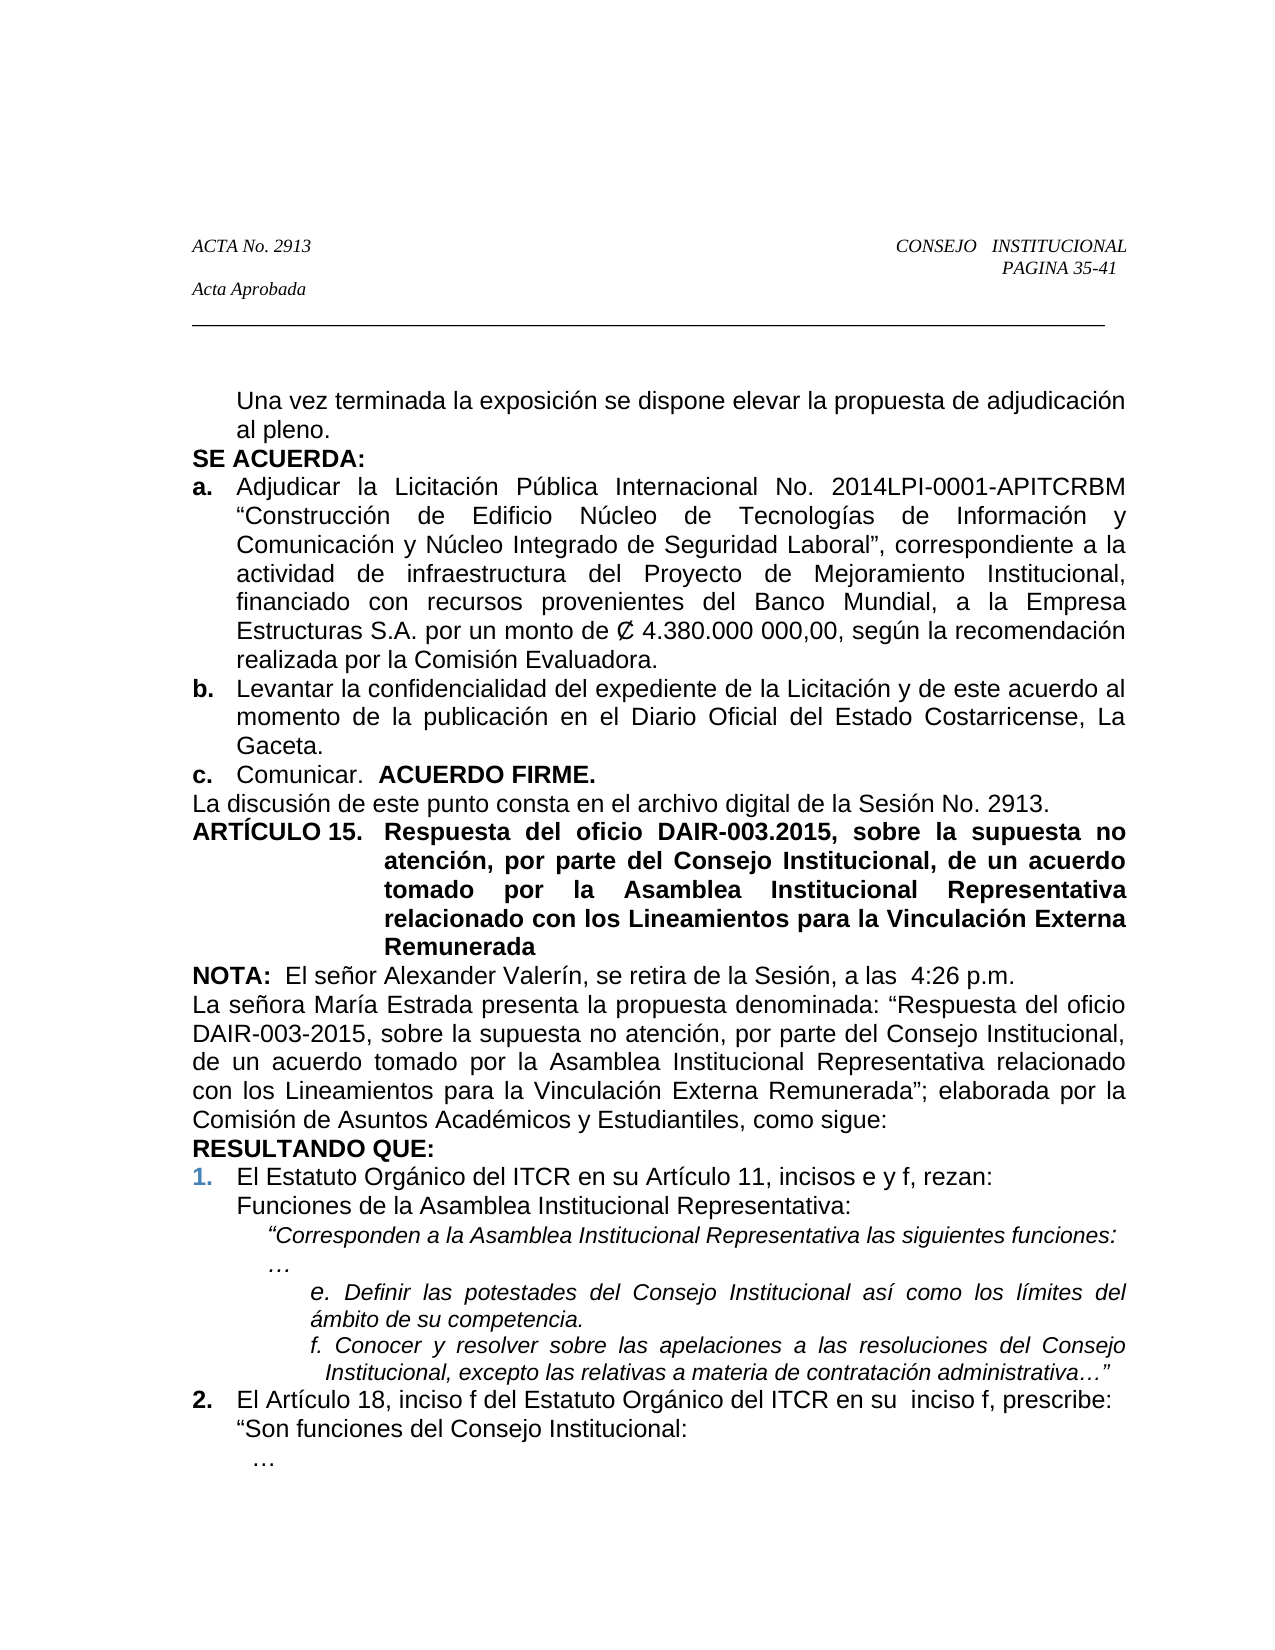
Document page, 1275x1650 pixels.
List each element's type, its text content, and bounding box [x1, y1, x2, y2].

list El Estatuto Orgánico del ITCR en su Artículo 11, incisos e y f, rezan: [192, 1162, 1127, 1191]
text Una vez terminada la exposición se dispone elevar la propuesta de adjudicación al pleno. [236, 386, 1127, 443]
text RESULTANDO QUE: [192, 1133, 1127, 1162]
text SE ACUERDA: [192, 443, 1127, 472]
text ARTÍCULO 15. Respuesta del oficio DAIR-003.2015, sobre la supuesta no atención, por parte del Consejo Institucional, de un acuerdo tomado por la Asamblea Institucional Representativa relacionado con los Lineamientos para la Vinculación Externa Remunerada [192, 817, 1127, 961]
text La discusión de este punto consta en el archivo digital de la Sesión No. 2913. [192, 788, 1127, 817]
text La señora María Estrada presenta la propuesta denominada: “Respuesta del oficio DAIR-003-2015, sobre la supuesta no atención, por parte del Consejo Institucional, de un acuerdo tomado por la Asamblea Institucional Representativa relacionado con los Lineamientos para la Vinculación Externa Remunerada”; elaborada por la Comisión de Asuntos Académicos y Estudiantiles, como sigue: [192, 990, 1127, 1133]
text “Corresponden a la Asamblea Institucional Representativa las siguientes funciones: [267, 1220, 1127, 1248]
text f. Conocer y resolver sobre las apelaciones a las resoluciones del Consejo Institucional, excepto las relativas a materia de contratación administrativa…” [310, 1332, 1127, 1385]
text Funciones de la Asamblea Institucional Representativa: [192, 1191, 1127, 1220]
list El Artículo 18, inciso f del Estatuto Orgánico del ITCR en su inciso f, prescribe: [192, 1385, 1127, 1414]
text … [267, 1248, 1127, 1277]
list Adjudicar la Licitación Pública Internacional No. 2014LPI-0001-APITCRBM “Construcción de Edificio Núcleo de Tecnologías de Información y Comunicación y Núcleo Integrado de Seguridad Laboral”, correspondiente a la actividad de infraestructura del Proyecto de Mejoramiento Institucional, financiado con recursos provenientes del Banco Mundial, a la Empresa Estructuras S.A. por un monto de Ȼ 4.380.000 000,00, según la recomendación realizada por la Comisión Evaluadora. [192, 472, 1127, 673]
text “Son funciones del Consejo Institucional: [236, 1414, 1127, 1443]
list Levantar la confidencialidad del expediente de la Licitación y de este acuerdo al momento de la publicación en el Diario Oficial del Estado Costarricense, La Gaceta. [192, 673, 1127, 760]
text … [251, 1443, 1127, 1471]
text NOTA: El señor Alexander Valerín, se retira de la Sesión, a las 4:26 p.m. [192, 961, 1127, 990]
list Comunicar. ACUERDO FIRME. [192, 760, 1127, 788]
text e. Definir las potestades del Consejo Institucional así como los límites del ámbito de su competencia. [266, 1277, 1127, 1332]
